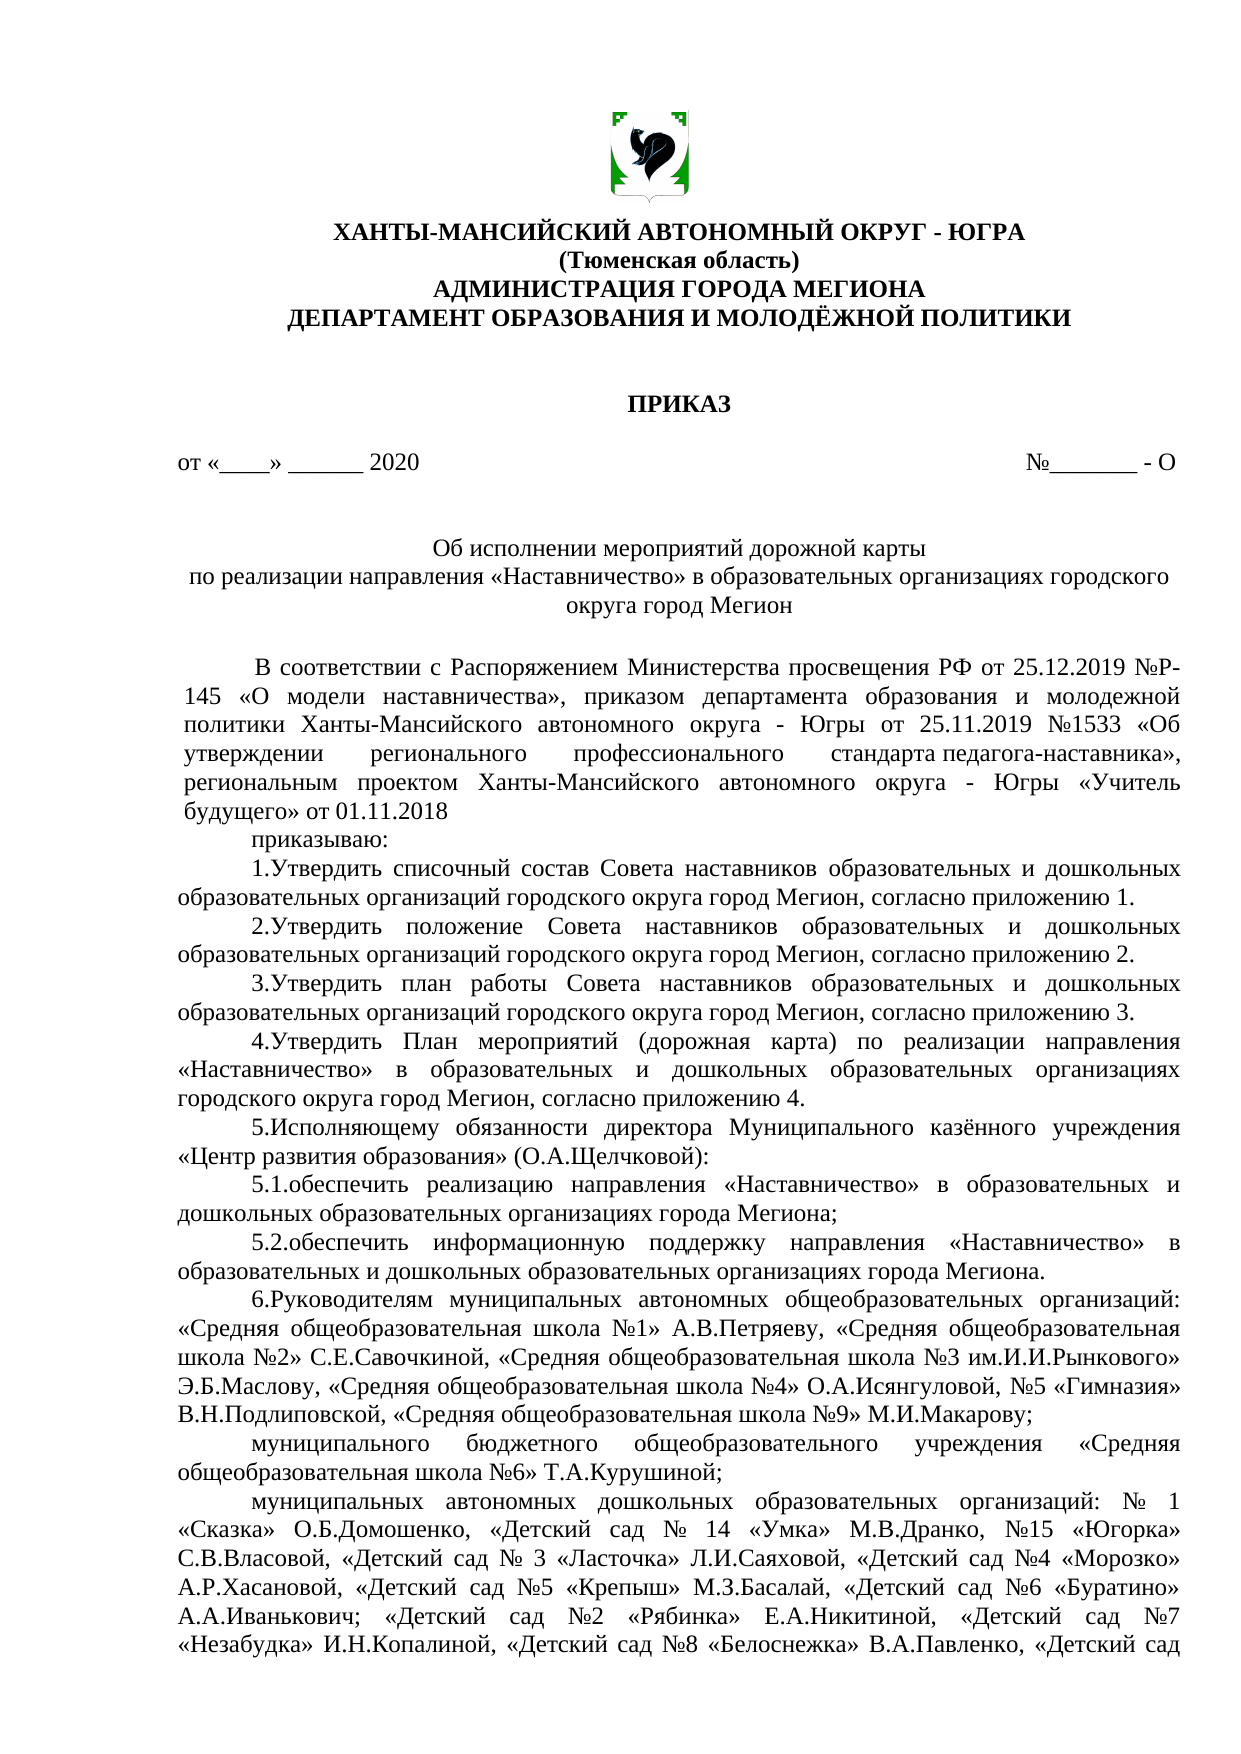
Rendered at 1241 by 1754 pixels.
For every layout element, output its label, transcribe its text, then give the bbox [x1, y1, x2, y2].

text АДМИНИСТРАЦИЯ ГОРОДА МЕГИОНА [177, 274, 1181, 303]
text 4.Утвердить План мероприятий (дорожная карта) по реализации направления «Наставничество» в образовательных и дошкольных образовательных организациях городского округа город Мегион, согласно приложению 4. [177, 1026, 1181, 1112]
text ХАНТЫ-МАНСИЙСКИЙ АВТОНОМНЫЙ ОКРУГ - ЮГРА [177, 217, 1181, 246]
text 2.Утвердить положение Совета наставников образовательных и дошкольных образовательных организаций городского округа город Мегион, согласно приложению 2. [177, 911, 1181, 968]
text по реализации направления «Наставничество» в образовательных организациях городского округа город Мегион [177, 561, 1181, 619]
text В соответствии с Распоряжением Министерства просвещения РФ от 25.12.2019 №Р-145 «О модели наставничества», приказом департамента образования и молодежной политики Ханты-Мансийского автономного округа - Югры от 25.11.2019 №1533 «Об утверждении регионального профессионального стандарта педагога-наставника», региональным проектом Ханты-Мансийского автономного округа - Югры «Учитель будущего» от 01.11.2018 [183, 652, 1181, 824]
text муниципального бюджетного общеобразовательного учреждения «Средняя общеобразовательная школа №6» Т.А.Курушиной; [177, 1428, 1181, 1486]
text ДЕПАРТАМЕНТ ОБРАЗОВАНИЯ И МОЛОДЁЖНОЙ ПОЛИТИКИ [177, 303, 1181, 332]
text (Тюменская область) [177, 246, 1181, 274]
text приказываю: [181, 824, 1181, 853]
text 1.Утвердить списочный состав Совета наставников образовательных и дошкольных образовательных организаций городского округа город Мегион, согласно приложению 1. [177, 853, 1181, 911]
text 6.Руководителям муниципальных автономных общеобразовательных организаций: «Средняя общеобразовательная школа №1» А.В.Петряеву, «Средняя общеобразовательная школа №2» С.Е.Савочкиной, «Средняя общеобразовательная школа №3 им.И.И.Рынкового» Э.Б.Маслову, «Средняя общеобразовательная школа №4» О.А.Исянгуловой, №5 «Гимназия» В.Н.Подлиповской, «Средняя общеобразовательная школа №9» М.И.Макарову; [177, 1284, 1181, 1428]
text 3.Утвердить план работы Совета наставников образовательных и дошкольных образовательных организаций городского округа город Мегион, согласно приложению 3. [177, 968, 1181, 1026]
picture [610, 110, 689, 203]
text 5.Исполняющему обязанности директора Муниципального казённого учреждения «Центр развития образования» (О.А.Щелчковой): [177, 1112, 1181, 1169]
text Об исполнении мероприятий дорожной карты [177, 533, 1181, 561]
text ПРИКАЗ [177, 389, 1181, 418]
text 5.2.обеспечить информационную поддержку направления «Наставничество» в образовательных и дошкольных образовательных организациях города Мегиона. [177, 1227, 1181, 1284]
text 5.1.обеспечить реализацию направления «Наставничество» в образовательных и дошкольных образовательных организациях города Мегиона; [177, 1169, 1181, 1227]
text от «____» ______ 2020 №_______ - О [118, 447, 1181, 476]
